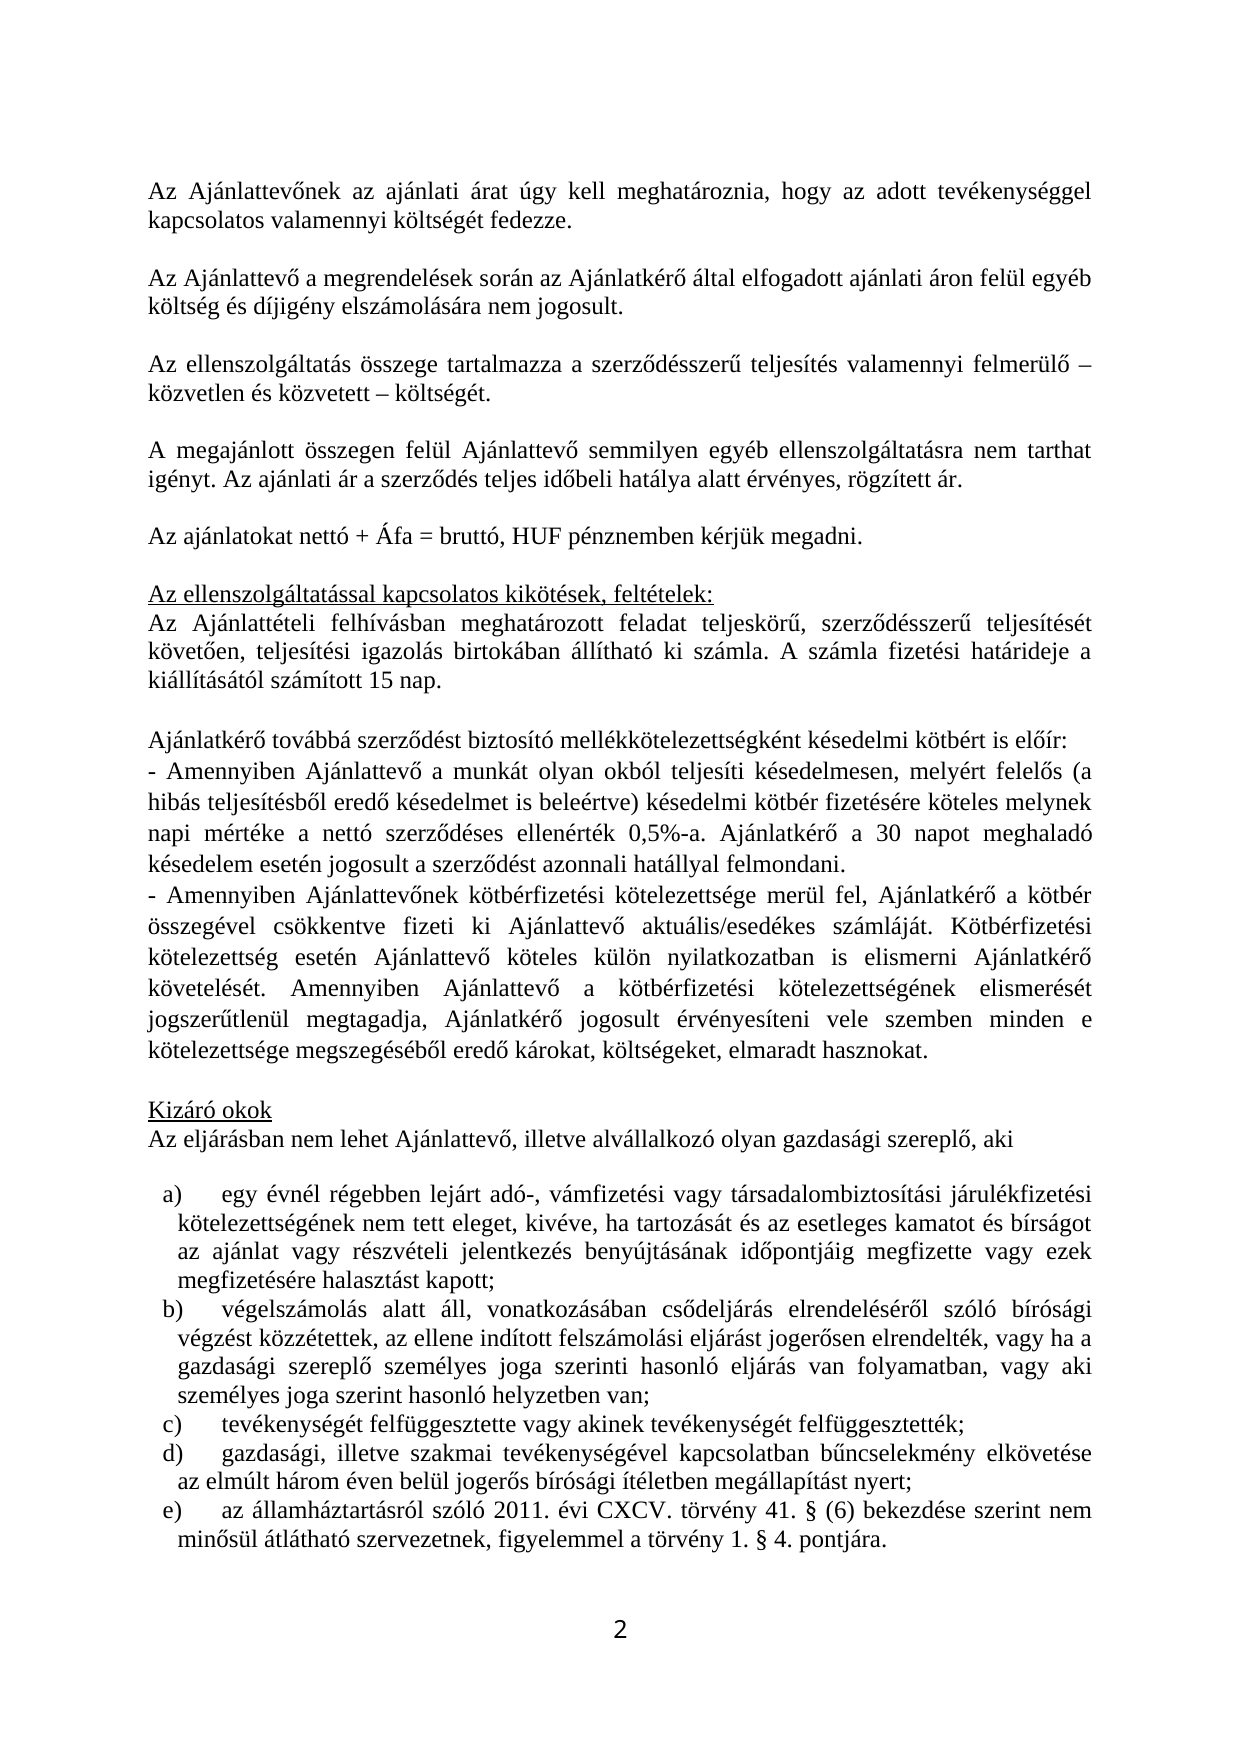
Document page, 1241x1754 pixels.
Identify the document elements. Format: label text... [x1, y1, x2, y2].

text Az Ajánlattevőnek az ajánlati árat úgy kell meghatároznia, hogy az adott tevékenységgel kapcsolatos valamennyi költségét fedezze. [148, 176, 1093, 234]
text A megajánlott összegen felül Ajánlattevő semmilyen egyéb ellenszolgáltatásra nem tarthat igényt. Az ajánlati ár a szerződés teljes időbeli hatálya alatt érvényes, rögzített ár. [148, 435, 1093, 493]
text Az ellenszolgáltatás összege tartalmazza a szerződésszerű teljesítés valamennyi felmerülő – közvetlen és közvetett – költségét. [148, 349, 1093, 406]
text - Amennyiben Ajánlattevő a munkát olyan okból teljesíti késedelmesen, melyért felelős (a hibás teljesítésből eredő késedelmet is beleértve) késedelmi kötbér fizetésére köteles melynek napi mértéke a nettó szerződéses ellenérték 0,5%-a. Ajánlatkérő a 30 napot meghaladó késedelem esetén jogosult a szerződést azonnali hatállyal felmondani. [148, 756, 1093, 878]
text Az ellenszolgáltatással kapcsolatos kikötések, feltételek: [148, 579, 1093, 608]
text - Amennyiben Ajánlattevőnek kötbérfizetési kötelezettsége merül fel, Ajánlatkérő a kötbér összegével csökkentve fizeti ki Ajánlattevő aktuális/esedékes számláját. Kötbérfizetési kötelezettség esetén Ajánlattevő köteles külön nyilatkozatban is elismerni Ajánlatkérő követelését. Amennyiben Ajánlattevő a kötbérfizetési kötelezettségének elismerését jogszerűtlenül megtagadja, Ajánlatkérő jogosult érvényesíteni vele szemben minden e kötelezettsége megszegéséből eredő károkat, költségeket, elmaradt hasznokat. [148, 880, 1093, 1064]
list tevékenységét felfüggesztette vagy akinek tevékenységét felfüggesztették; [162, 1409, 1093, 1438]
list gazdasági, illetve szakmai tevékenységével kapcsolatban bűncselekmény elkövetése az elmúlt három éven belül jogerős bírósági ítéletben megállapítást nyert; [162, 1438, 1093, 1495]
list végelszámolás alatt áll, vonatkozásában csődeljárás elrendeléséről szóló bírósági végzést közzétettek, az ellene indított felszámolási eljárást jogerősen elrendelték, vagy ha a gazdasági szereplő személyes joga szerinti hasonló eljárás van folyamatban, vagy aki személyes joga szerint hasonló helyzetben van; [162, 1294, 1093, 1409]
text Az Ajánlattételi felhívásban meghatározott feladat teljeskörű, szerződésszerű teljesítését követően, teljesítési igazolás birtokában állítható ki számla. A számla fizetési határideje a kiállításától számított 15 nap. [148, 608, 1093, 694]
text Ajánlatkérő továbbá szerződést biztosító mellékkötelezettségként késedelmi kötbért is előír: [148, 725, 1093, 754]
list egy évnél régebben lejárt adó-, vámfizetési vagy társadalombiztosítási járulékfizetési kötelezettségének nem tett eleget, kivéve, ha tartozását és az esetleges kamatot és bírságot az ajánlat vagy részvételi jelentkezés benyújtásának időpontjáig megfizette vagy ezek megfizetésére halasztást kapott; [162, 1179, 1093, 1294]
text Az eljárásban nem lehet Ajánlattevő, illetve alvállalkozó olyan gazdasági szereplő, aki [148, 1124, 1093, 1153]
text Az ajánlatokat nettó + Áfa = bruttó, HUF pénznemben kérjük megadni. [148, 521, 1093, 550]
list az államháztartásról szóló 2011. évi CXCV. törvény 41. § (6) bekezdése szerint nem minősül átlátható szervezetnek, figyelemmel a törvény 1. § 4. pontjára. [162, 1495, 1093, 1553]
text Kizáró okok [148, 1095, 1093, 1124]
text Az Ajánlattevő a megrendelések során az Ajánlatkérő által elfogadott ajánlati áron felül egyéb költség és díjigény elszámolására nem jogosult. [148, 263, 1093, 320]
